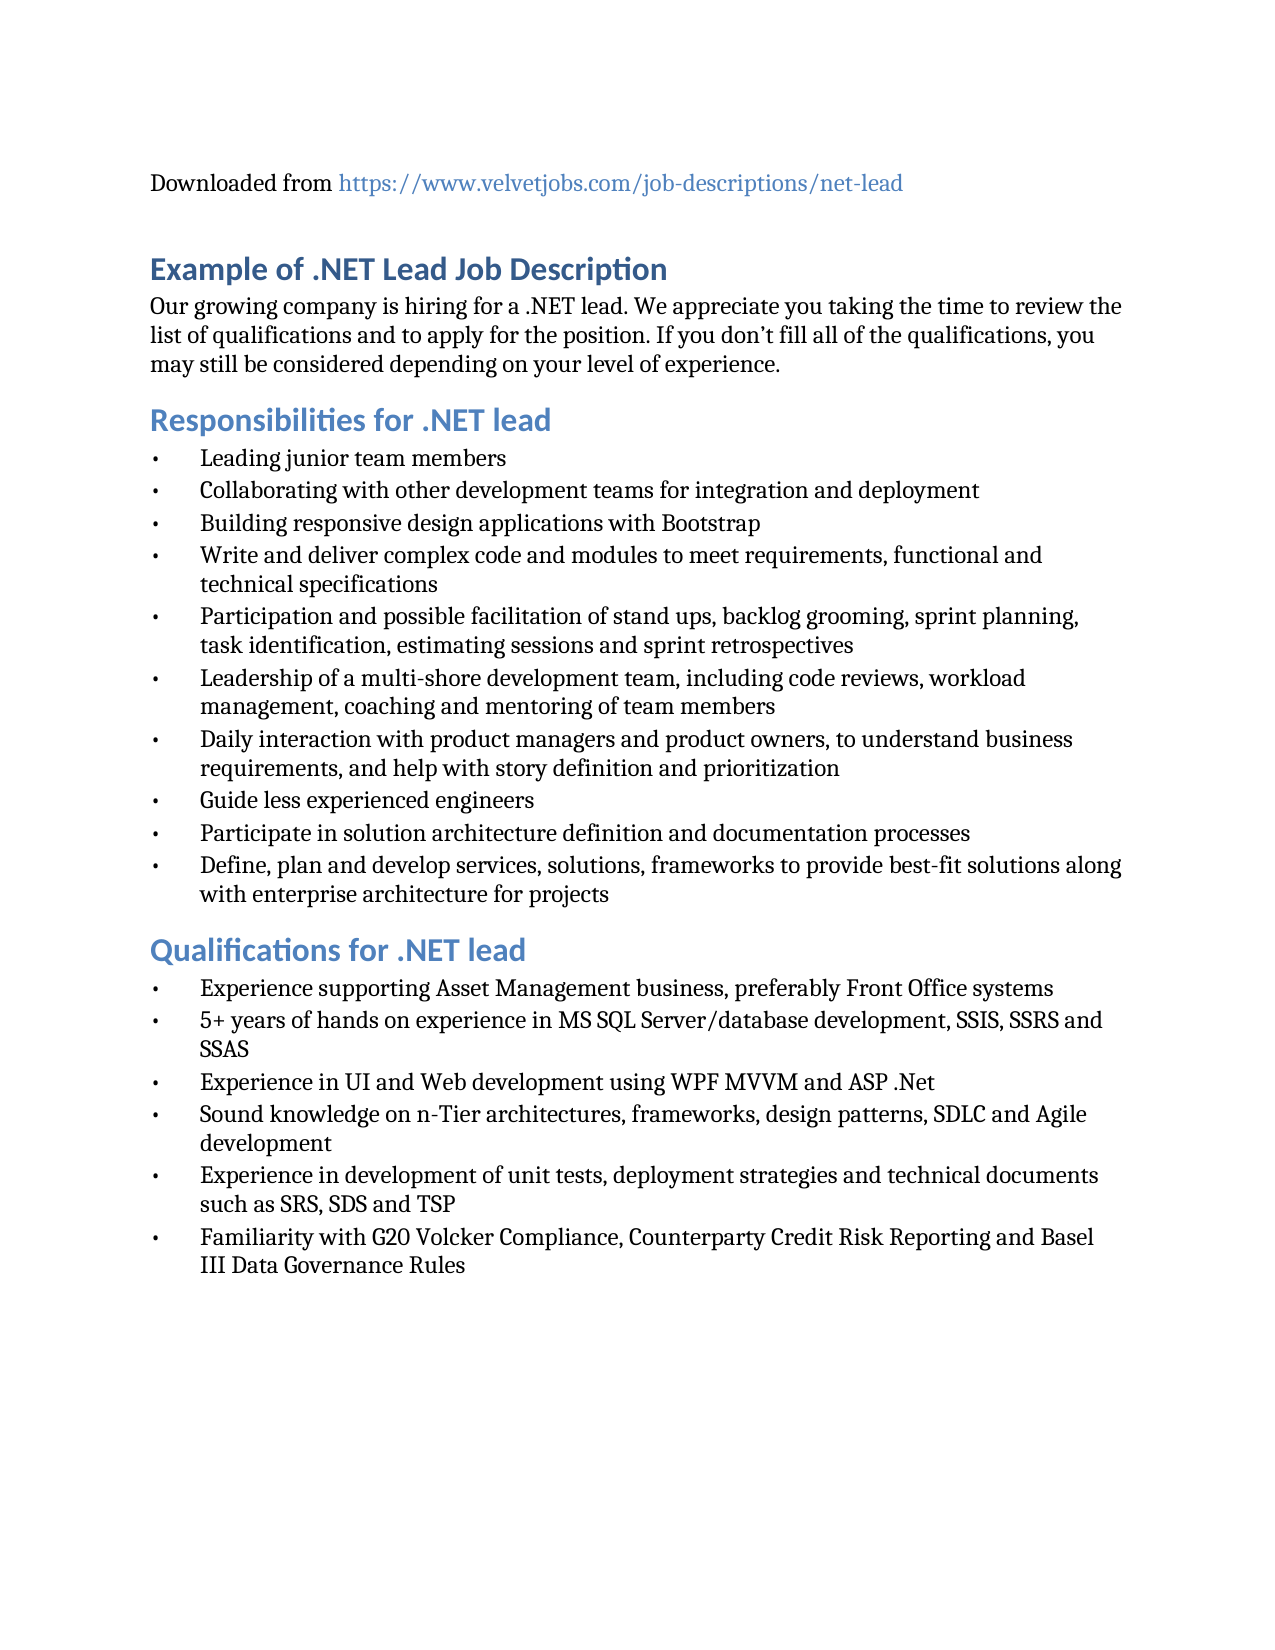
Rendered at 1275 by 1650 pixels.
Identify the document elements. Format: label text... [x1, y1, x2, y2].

text Our growing company is hiring for a .NET lead. We appreciate you taking the time to review the list of qualifications and to apply for the position. If you don’t fill all of the qualifications, you may still be considered depending on your level of experience. [150, 292, 1125, 378]
list Leadership of a multi-shore development team, including code reviews, workload management, coaching and mentoring of team members [150, 663, 1125, 721]
subtitle Responsibilities for .NET lead [150, 399, 1125, 440]
list Define, plan and develop services, solutions, frameworks to provide best-fit solutions along with enterprise architecture for projects [150, 851, 1125, 908]
list Experience supporting Asset Management business, preferably Front Office systems [150, 974, 1125, 1003]
subtitle Qualifications for .NET lead [150, 929, 1125, 970]
list Familiarity with G20 Volcker Compliance, Counterparty Credit Risk Reporting and Basel III Data Governance Rules [150, 1223, 1125, 1280]
list Experience in development of unit tests, deployment strategies and technical documents such as SRS, SDS and TSP [150, 1161, 1125, 1219]
list Collaborating with other development teams for integration and deployment [150, 476, 1125, 505]
list Write and deliver complex code and modules to meet requirements, functional and technical specifications [150, 541, 1125, 598]
list Participation and possible facilitation of stand ups, backlog grooming, sprint planning, task identification, estimating sessions and sprint retrospectives [150, 602, 1125, 660]
list 5+ years of hands on experience in MS SQL Server/database development, SSIS, SSRS and SSAS [150, 1006, 1125, 1064]
list Guide less experienced engineers [150, 786, 1125, 815]
text Downloaded from https://www.velvetjobs.com/job-descriptions/net-lead [150, 169, 1125, 197]
list Leading junior team members [150, 443, 1125, 472]
list Building responsive design applications with Bootstrap [150, 508, 1125, 537]
list Experience in UI and Web development using WPF MVVM and ASP .Net [150, 1068, 1125, 1096]
list Daily interaction with product managers and product owners, to understand business requirements, and help with story definition and prioritization [150, 725, 1125, 782]
list Sound knowledge on n-Tier architectures, frameworks, design patterns, SDLC and Agile development [150, 1100, 1125, 1158]
list Participate in solution architecture definition and documentation processes [150, 818, 1125, 847]
subtitle Example of .NET Lead Job Description [150, 247, 1125, 288]
